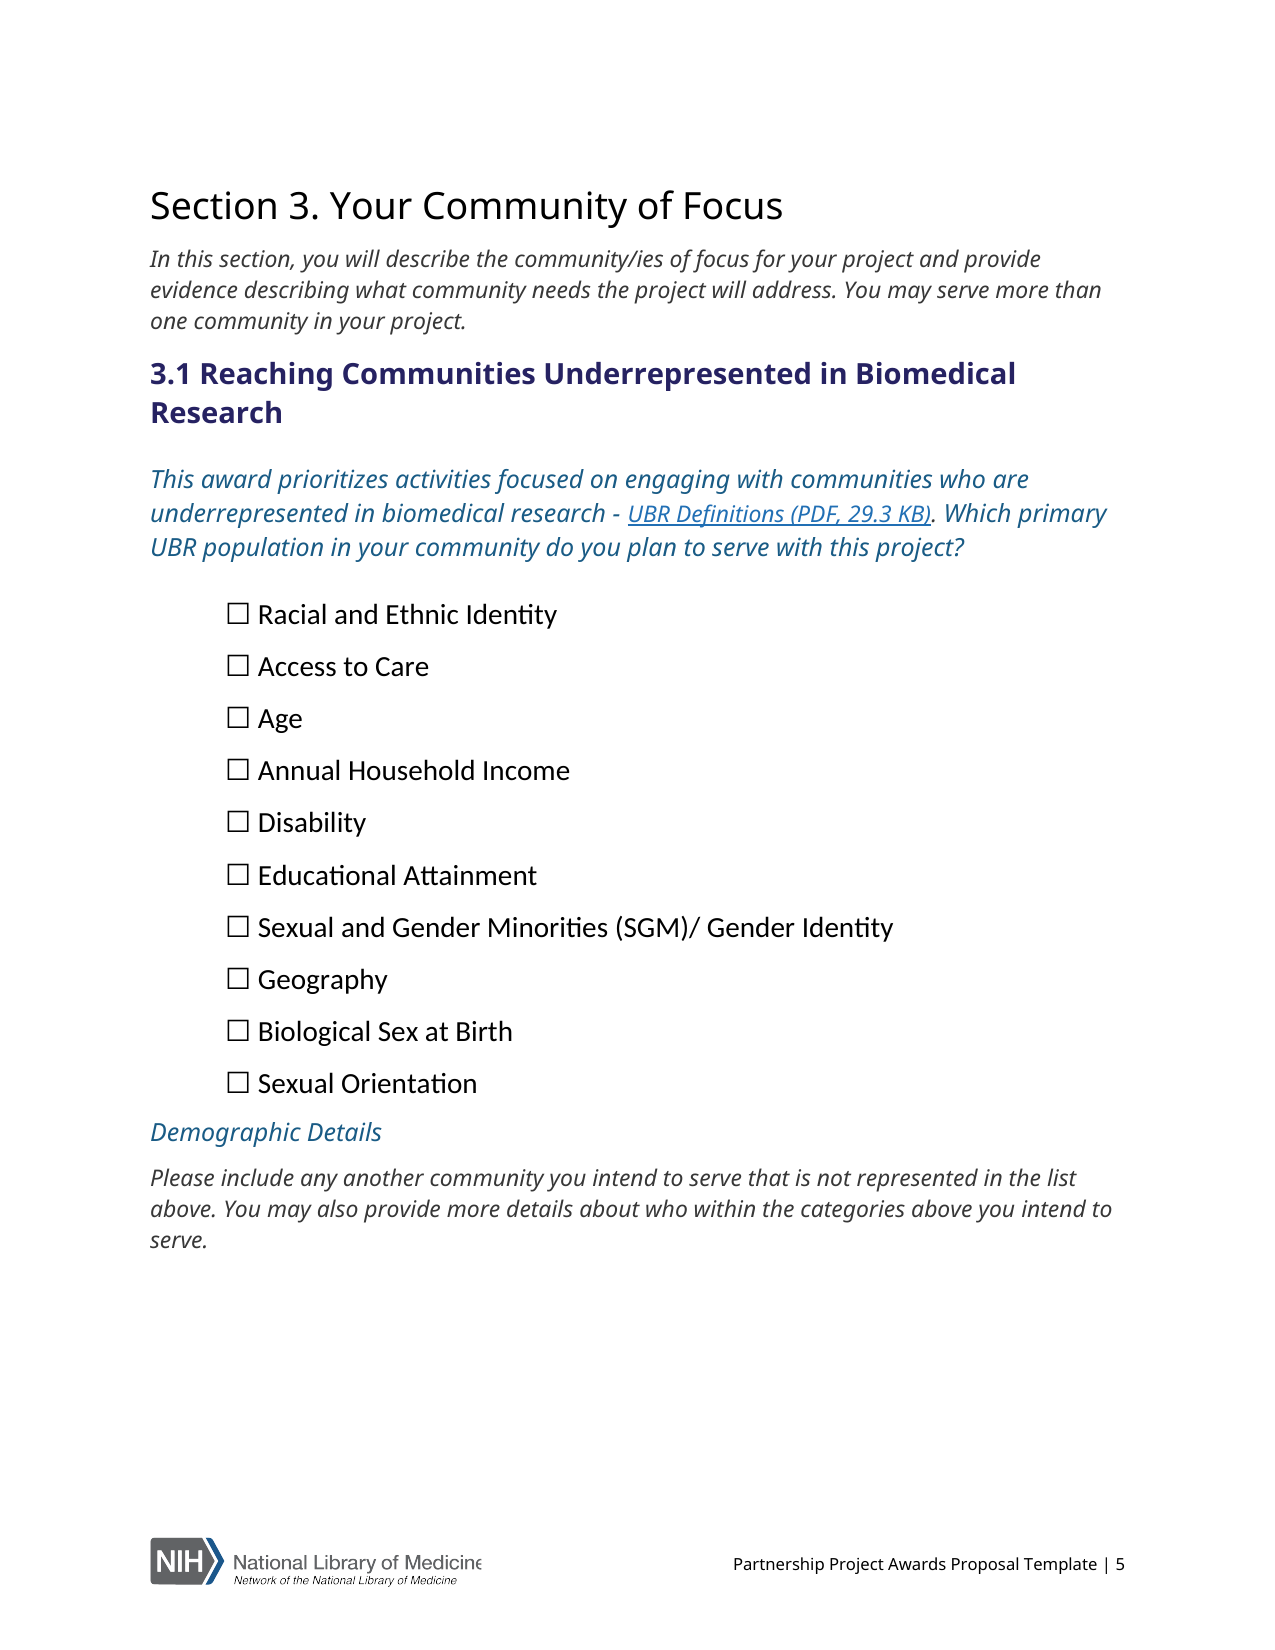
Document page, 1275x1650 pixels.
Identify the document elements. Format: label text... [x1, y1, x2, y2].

text This award prioritizes activities focused on engaging with communities who are underrepresented in biomedical research - UBR Definitions (PDF, 29.3 KB). Which primary UBR population in your community do you plan to serve with this project? [150, 462, 1125, 564]
subtitle Section 3. Your Community of Focus [150, 179, 1125, 230]
subtitle Demographic Details [150, 1115, 1125, 1149]
text Geography [225, 958, 1125, 998]
text Sexual Orientation [225, 1063, 1125, 1102]
subtitle In this section, you will describe the community/ies of focus for your project and provide evidence describing what community needs the project will address. You may serve more than one community in your project. [150, 243, 1125, 336]
text Disability [225, 802, 1125, 841]
text Educational Attainment [225, 854, 1125, 894]
text Sexual and Gender Minorities (SGM)/ Gender Identity [225, 906, 1125, 946]
subtitle Please include any another community you intend to serve that is not represented in the list above. You may also provide more details about who within the categories above you intend to serve. [150, 1161, 1125, 1255]
text Access to Care [225, 645, 1125, 685]
text Annual Household Income [225, 749, 1125, 789]
text Age [225, 697, 1125, 737]
picture [150, 1537, 482, 1588]
text Racial and Ethnic Identity [225, 593, 1125, 633]
text Biological Sex at Birth [225, 1011, 1125, 1050]
subtitle 3.1 Reaching Communities Underrepresented in Biomedical Research [150, 353, 1125, 432]
